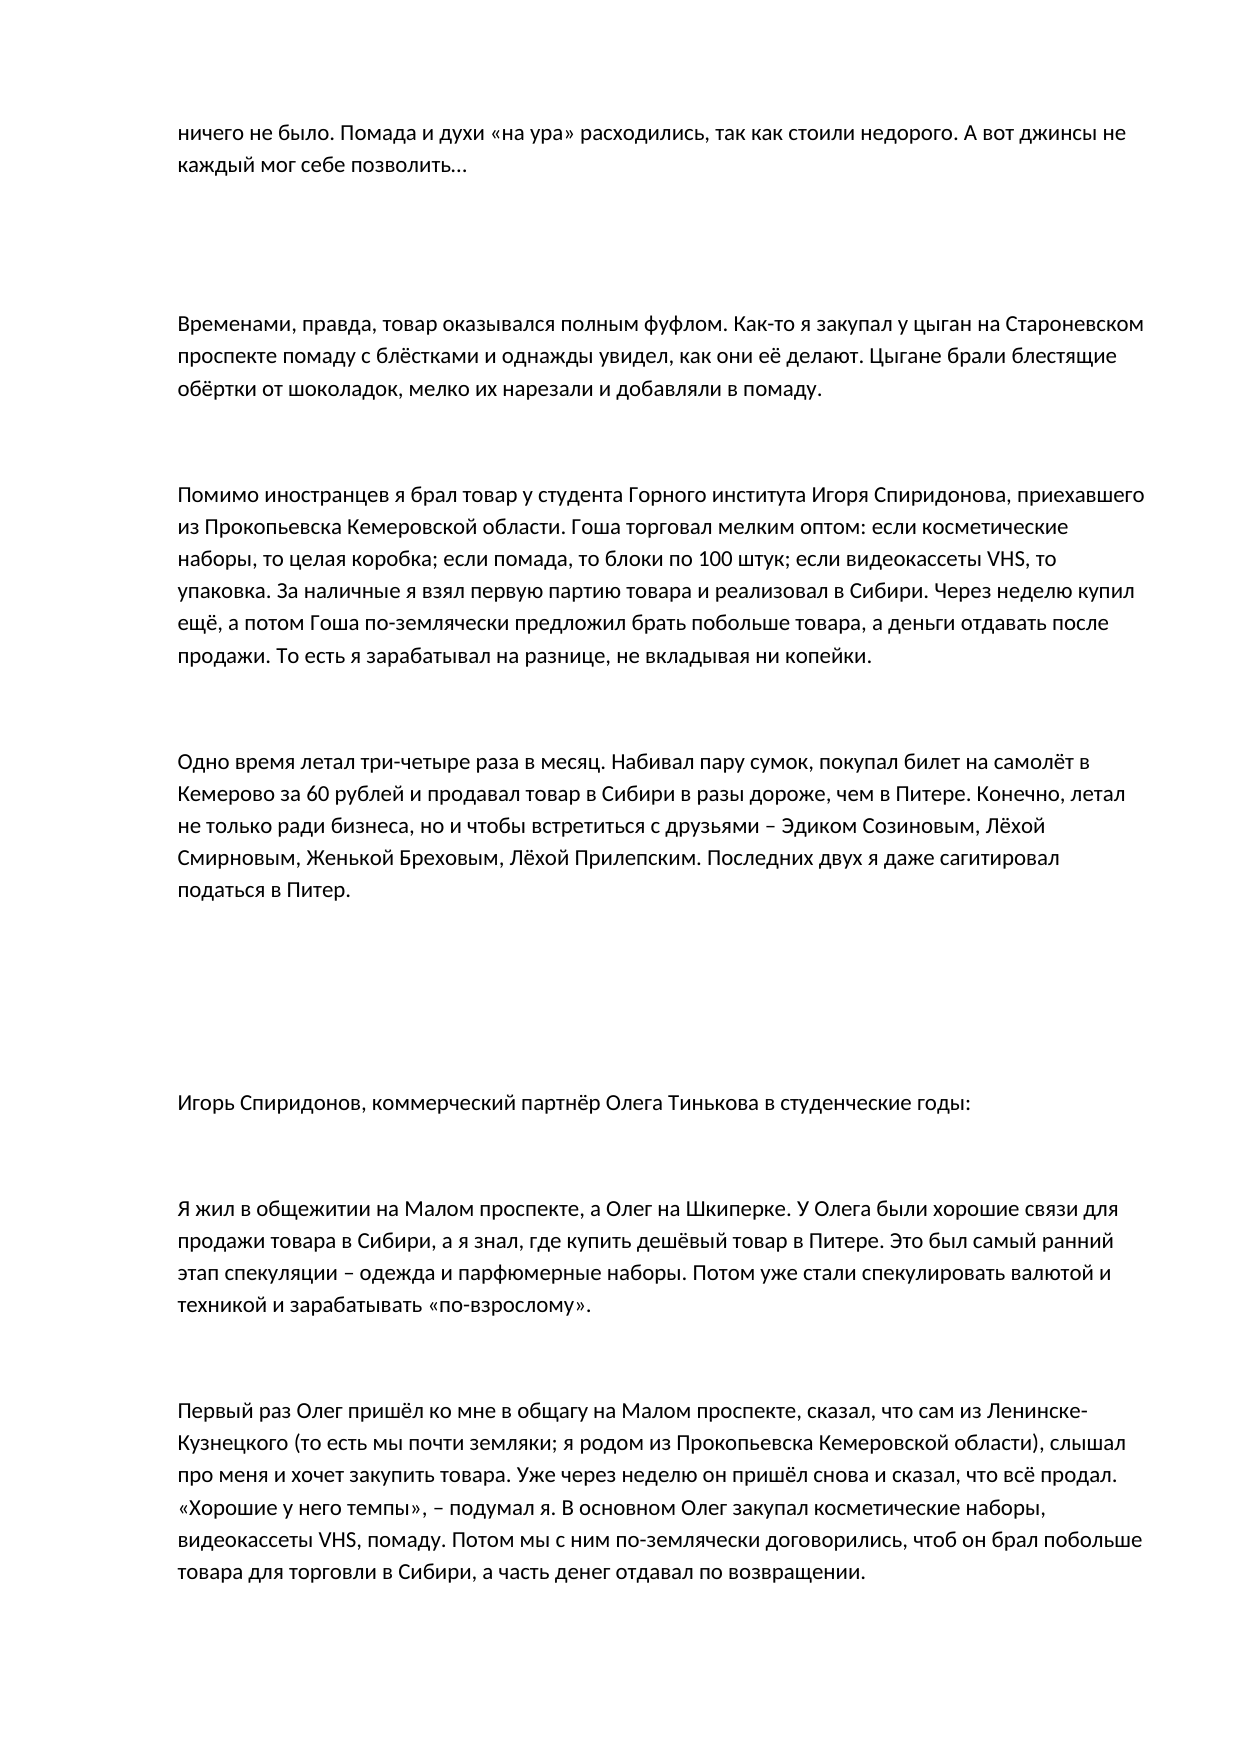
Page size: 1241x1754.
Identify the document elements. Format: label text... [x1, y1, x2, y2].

text Одно время летал три-четыре раза в месяц. Набивал пару сумок, покупал билет на самолёт в Кемерово за 60 рублей и продавал товар в Сибири в разы дороже, чем в Питере. Конечно, летал не только ради бизнеса, но и чтобы встретиться с друзьями – Эдиком Созиновым, Лёхой Смирновым, Женькой Бреховым, Лёхой Прилепским. Последних двух я даже сагитировал податься в Питер. [177, 747, 1152, 903]
text Временами, правда, товар оказывался полным фуфлом. Как-то я закупал у цыган на Староневском проспекте помаду с блёстками и однажды увидел, как они её делают. Цыгане брали блестящие обёртки от шоколадок, мелко их нарезали и добавляли в помаду. [177, 309, 1152, 402]
text Я жил в общежитии на Малом проспекте, а Олег на Шкиперке. У Олега были хорошие связи для продажи товара в Сибири, а я знал, где купить дешёвый товар в Питере. Это был самый ранний этап спекуляции – одежда и парфюмерные наборы. Потом уже стали спекулировать валютой и техникой и зарабатывать «по-взрослому». [177, 1194, 1152, 1318]
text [177, 118, 1152, 178]
text Первый раз Олег пришёл ко мне в общагу на Малом проспекте, сказал, что сам из Ленинске-Кузнецкого (то есть мы почти земляки; я родом из Прокопьевска Кемеровской области), слышал про меня и хочет закупить товара. Уже через неделю он пришёл снова и сказал, что всё продал. «Хорошие у него темпы», – подумал я. В основном Олег закупал косметические наборы, видеокассеты VHS, помаду. Потом мы с ним по-землячески договорились, чтоб он брал побольше товара для торговли в Сибири, а часть денег отдавал по возвращении. [177, 1396, 1152, 1585]
text Помимо иностранцев я брал товар у студента Горного института Игоря Спиридонова, приехавшего из Прокопьевска Кемеровской области. Гоша торговал мелким оптом: если косметические наборы, то целая коробка; если помада, то блоки по 100 штук; если видеокассеты VHS, то упаковка. За наличные я взял первую партию товара и реализовал в Сибири. Через неделю купил ещё, а потом Гоша по-землячески предложил брать побольше товара, а деньги отдавать после продажи. То есть я зарабатывал на разнице, не вкладывая ни копейки. [177, 480, 1152, 669]
text Игорь Спиридонов, коммерческий партнёр Олега Тинькова в студенческие годы: [177, 1088, 1152, 1116]
